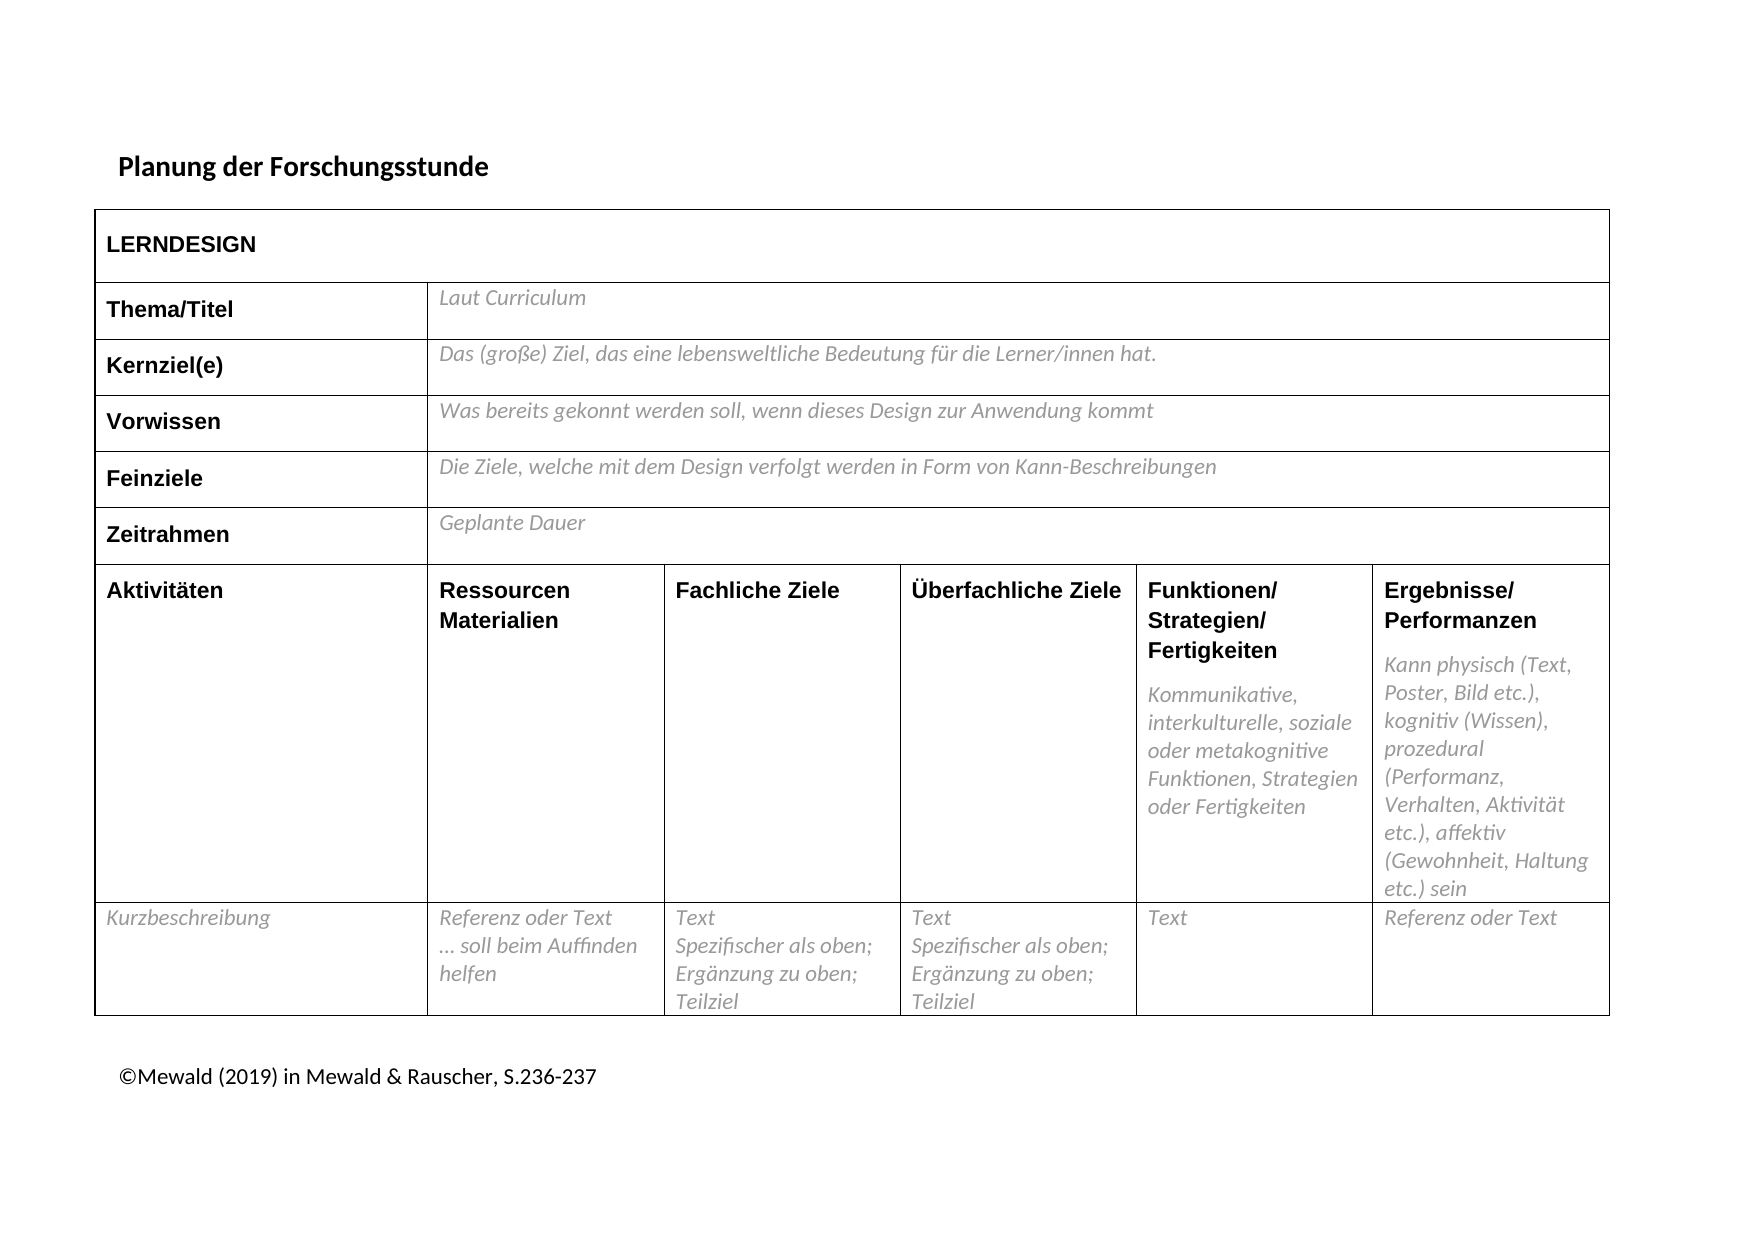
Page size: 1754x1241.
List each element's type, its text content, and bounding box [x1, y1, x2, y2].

table_cell Was bereits gekonnt werden soll, wenn dieses Design zur Anwendung kommt [428, 396, 1609, 451]
table_cell Zeitrahmen [96, 508, 427, 563]
text Planung der Forschungsstunde [118, 148, 1606, 183]
table_cell Überfachliche Ziele [901, 565, 1136, 902]
table_cell Text Spezifischer als oben; Ergänzung zu oben; Teilziel [901, 903, 1136, 1015]
table_cell Text [1137, 903, 1372, 1015]
table_cell Aktivitäten [96, 565, 427, 902]
table_cell Vorwissen [96, 396, 427, 451]
table_cell Referenz oder Text [1373, 903, 1609, 1015]
table_cell Fachliche Ziele [665, 565, 900, 902]
table_cell Text Spezifischer als oben; Ergänzung zu oben; Teilziel [665, 903, 900, 1015]
table_cell Feinziele [96, 452, 427, 507]
table_cell Funktionen/ Strategien/ Fertigkeiten Kommunikative, interkulturelle, soziale oder metakognitive Funktionen, Strategien oder Fertigkeiten [1137, 565, 1372, 902]
table_cell Laut Curriculum [428, 283, 1609, 338]
table_cell Thema/Titel [96, 283, 427, 338]
table_cell Geplante Dauer [428, 508, 1609, 563]
table_cell Kurzbeschreibung [96, 903, 427, 1015]
table_cell Ressourcen Materialien [428, 565, 664, 902]
table_cell Kernziel(e) [96, 340, 427, 395]
table_cell Referenz oder Text … soll beim Auffinden helfen [428, 903, 664, 1015]
table_header LERNDESIGN [96, 210, 1609, 282]
table_cell Das (große) Ziel, das eine lebensweltliche Bedeutung für die Lerner/innen hat. [428, 340, 1609, 395]
table_cell Ergebnisse/ Performanzen Kann physisch (Text, Poster, Bild etc.), kognitiv (Wissen), prozedural (Performanz, Verhalten, Aktivität etc.), affektiv (Gewohnheit, Haltung etc.) sein [1373, 565, 1609, 902]
table_cell Die Ziele, welche mit dem Design verfolgt werden in Form von Kann-Beschreibungen [428, 452, 1609, 507]
